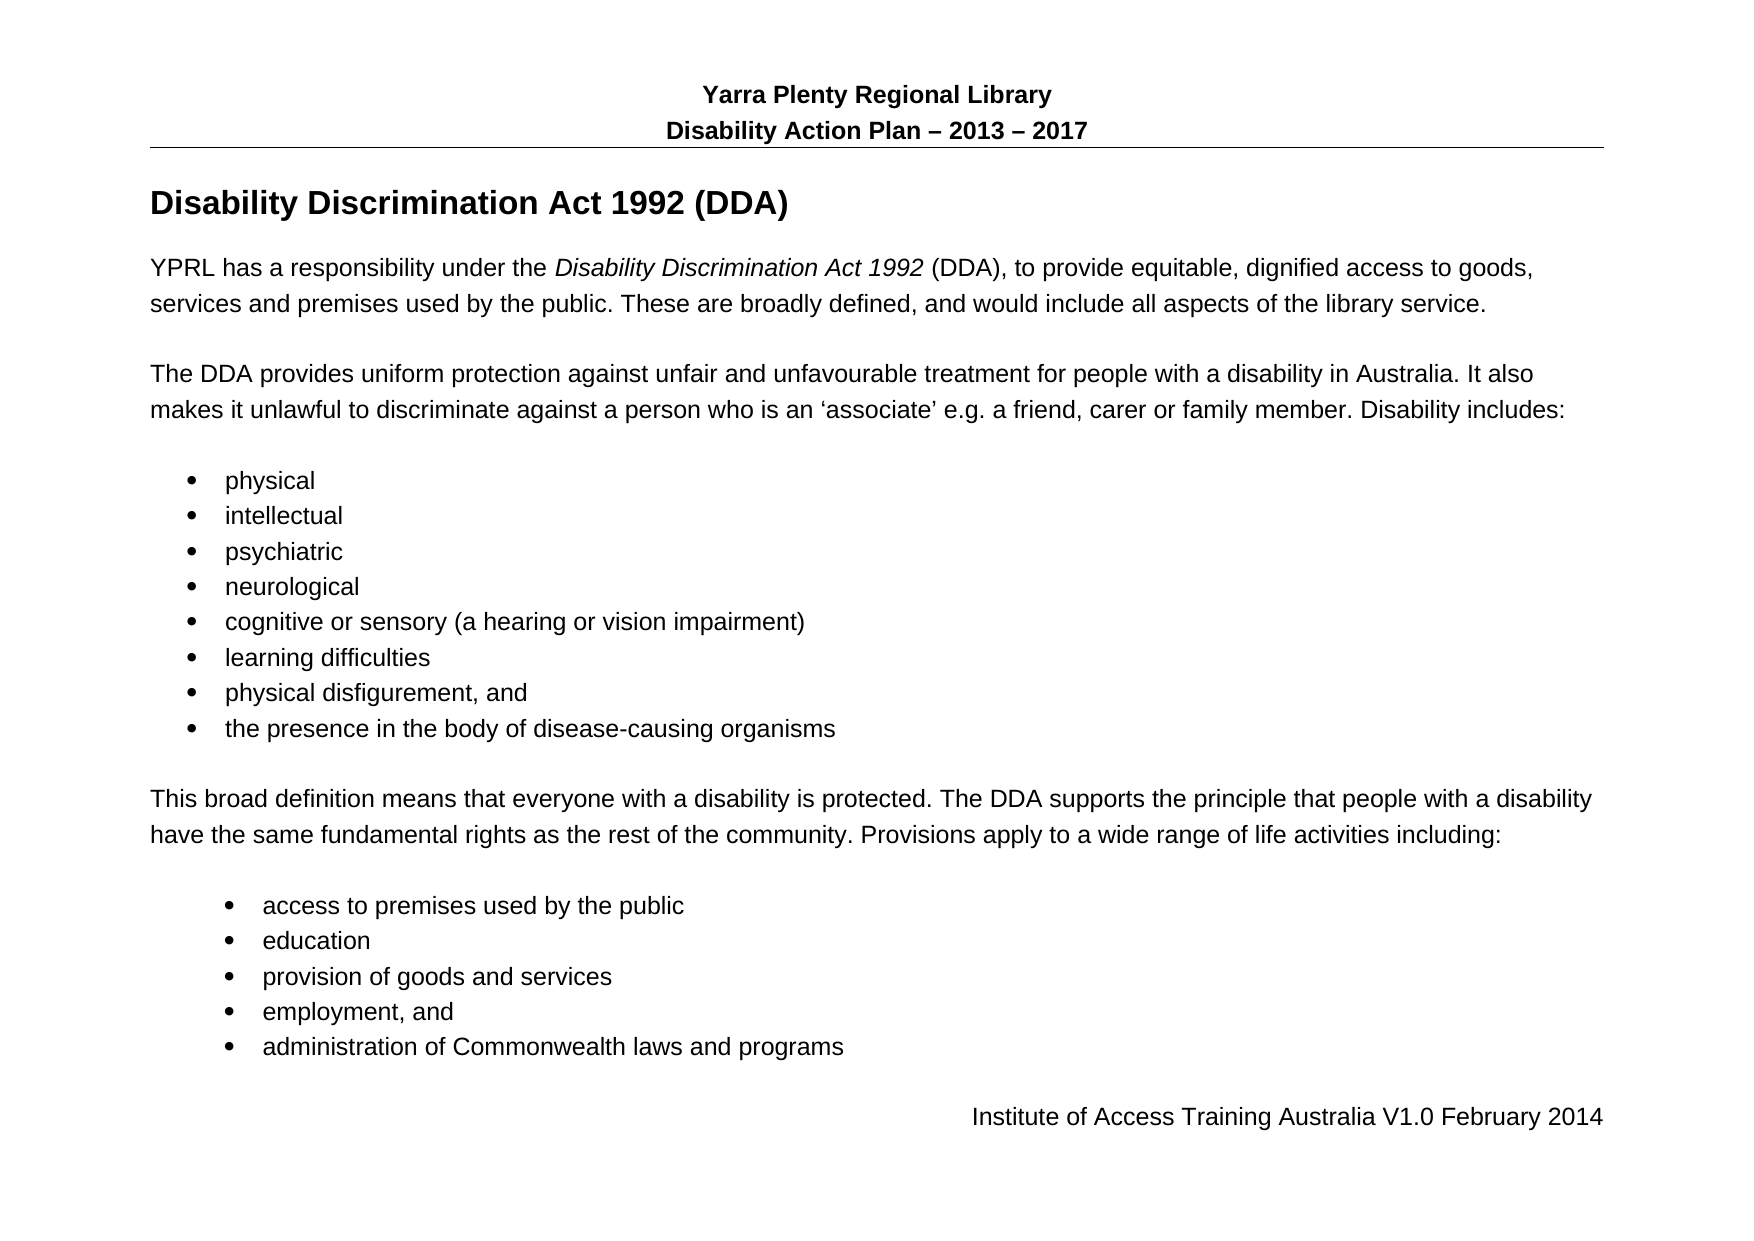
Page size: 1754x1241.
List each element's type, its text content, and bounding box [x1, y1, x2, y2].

list physical disfigurement, and [187, 672, 1604, 707]
subtitle Disability Discrimination Act 1992 (DDA) [150, 183, 1604, 222]
text This broad definition means that everyone with a disability is protected. The DDA supports the principle that people with a disability have the same fundamental rights as the rest of the community. Provisions apply to a wide range of life activities including: [150, 778, 1604, 849]
list cognitive or sensory (a hearing or vision impairment) [187, 601, 1604, 636]
list education [225, 919, 1604, 955]
list administration of Commonwealth laws and programs [225, 1026, 1604, 1061]
list intellectual [187, 494, 1604, 530]
list access to premises used by the public [225, 884, 1604, 919]
text YPRL has a responsibility under the Disability Discrimination Act 1992 (DDA), to provide equitable, dignified access to goods, services and premises used by the public. These are broadly defined, and would include all aspects of the library service. [150, 247, 1604, 317]
list neurological [187, 565, 1604, 601]
list employment, and [225, 990, 1604, 1026]
list the presence in the body of disease-causing organisms [187, 707, 1604, 742]
list learning difficulties [187, 636, 1604, 672]
text The DDA provides uniform protection against unfair and unfavourable treatment for people with a disability in Australia. It also makes it unlawful to discriminate against a person who is an ‘associate’ e.g. a friend, carer or family member. Disability includes: [150, 353, 1604, 424]
list psychiatric [187, 530, 1604, 565]
list provision of goods and services [225, 955, 1604, 990]
list physical [187, 459, 1604, 494]
